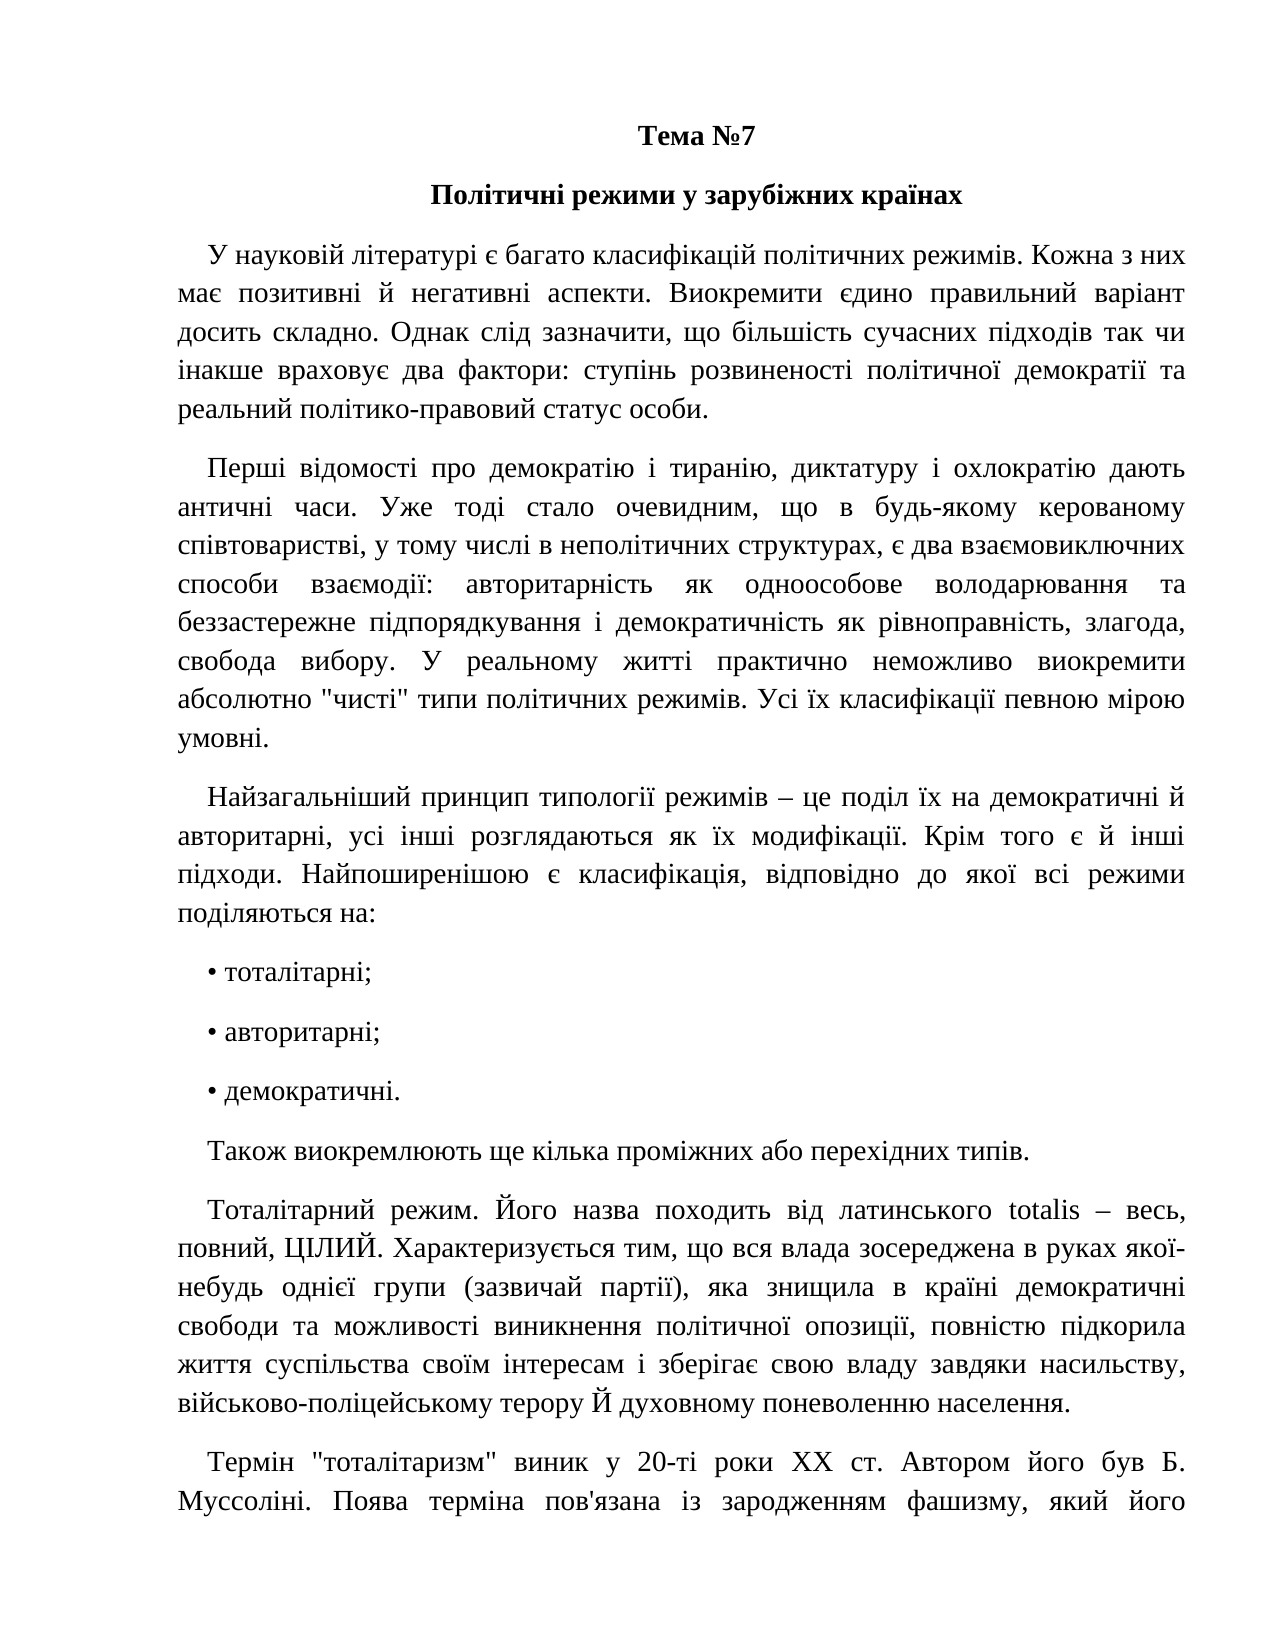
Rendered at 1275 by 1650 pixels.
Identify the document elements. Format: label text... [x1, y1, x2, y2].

text Перші відомості про демократію і тиранію, диктатуру і охлократію дають античні часи. Уже тоді стало очевидним, що в будь-якому керованому співтоваристві, у тому числі в неполітичних структурах, є два взаємовиключних способи взаємодії: авторитарність як одноособове володарювання та беззастережне підпорядкування і демократичність як рівноправність, злагода, свобода вибору. У реальному житті практично неможливо виокремити абсолютно "чисті" типи політичних режимів. Усі їх класифікації певною мірою умовні. [177, 450, 1186, 754]
text Тема №7 [177, 118, 1186, 152]
text • демократичні. [177, 1073, 1186, 1107]
text Тоталітарний режим. Його назва походить від латинського totalis – весь, повний, ЦІЛИЙ. Характеризується тим, що вся влада зосереджена в руках якої-небудь однієї групи (зазвичай партії), яка знищила в країні демократичні свободи та можливості виникнення політичної опозиції, повністю підкорила життя суспільства своїм інтересам і зберігає свою владу завдяки насильству, військово-поліцейському терору Й духовному поневоленню населення. [177, 1192, 1186, 1418]
text Політичні режими у зарубіжних країнах [177, 177, 1186, 211]
text Також виокремлюють ще кілька проміжних або перехідних типів. [177, 1133, 1186, 1166]
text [177, 1444, 1186, 1516]
text Найзагальніший принцип типології режимів – це поділ їх на демократичні й авторитарні, усі інші розглядаються як їх модифікації. Крім того є й інші підходи. Найпоширенішою є класифікація, відповідно до якої всі режими поділяються на: [177, 779, 1186, 929]
text • тоталітарні; [177, 954, 1186, 988]
text • авторитарні; [177, 1014, 1186, 1047]
text У науковій літературі є багато класифікацій політичних режимів. Кожна з них має позитивні й негативні аспекти. Виокремити єдино правильний варіант досить складно. Однак слід зазначити, що більшість сучасних підходів так чи інакше враховує два фактори: ступінь розвиненості політичної демократії та реальний політико-правовий статус особи. [177, 237, 1186, 424]
